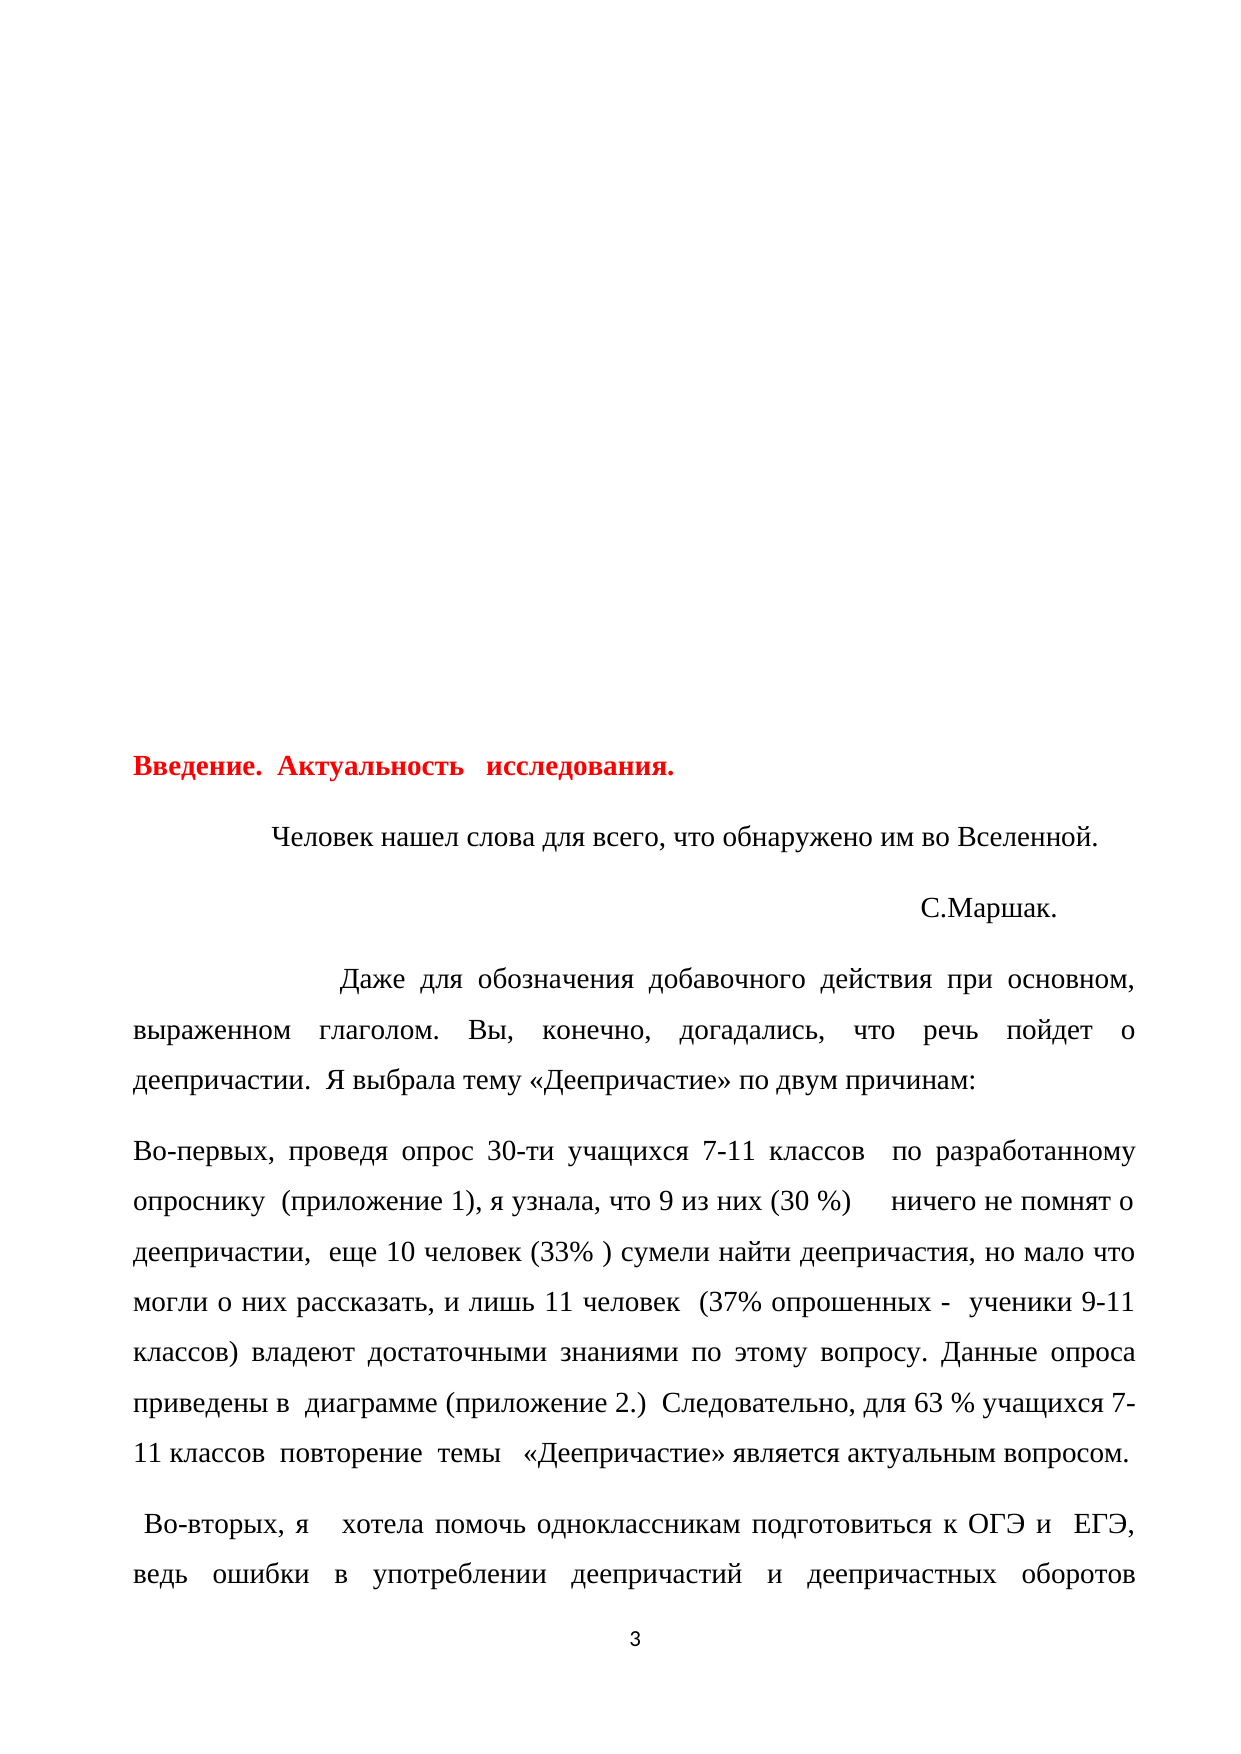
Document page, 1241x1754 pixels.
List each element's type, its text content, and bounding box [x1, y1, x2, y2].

text Даже для обозначения добавочного действия при основном, выраженном глаголом. Вы, конечно, догадались, что речь пойдет о деепричастии. Я выбрала тему «Деепричастие» по двум причинам: [133, 961, 1137, 1096]
text С.Маршак. [133, 890, 1137, 924]
text Во-первых, проведя опрос 30-ти учащихся 7-11 классов по разработанному опроснику (приложение 1), я узнала, что 9 из них (30 %) ничего не помнят о деепричастии, еще 10 человек (33% ) сумели найти деепричастия, но мало что могли о них рассказать, и лишь 11 человек (37% опрошенных - ученики 9-11 классов) владеют достаточными знаниями по этому вопросу. Данные опроса приведены в диаграмме (приложение 2.) Следовательно, для 63 % учащихся 7-11 классов повторение темы «Деепричастие» является актуальным вопросом. [133, 1133, 1137, 1469]
text Человек нашел слова для всего, что обнаружено им во Вселенной. [133, 819, 1137, 853]
text Введение. Актуальность исследования. [133, 748, 1137, 782]
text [133, 1506, 1137, 1590]
